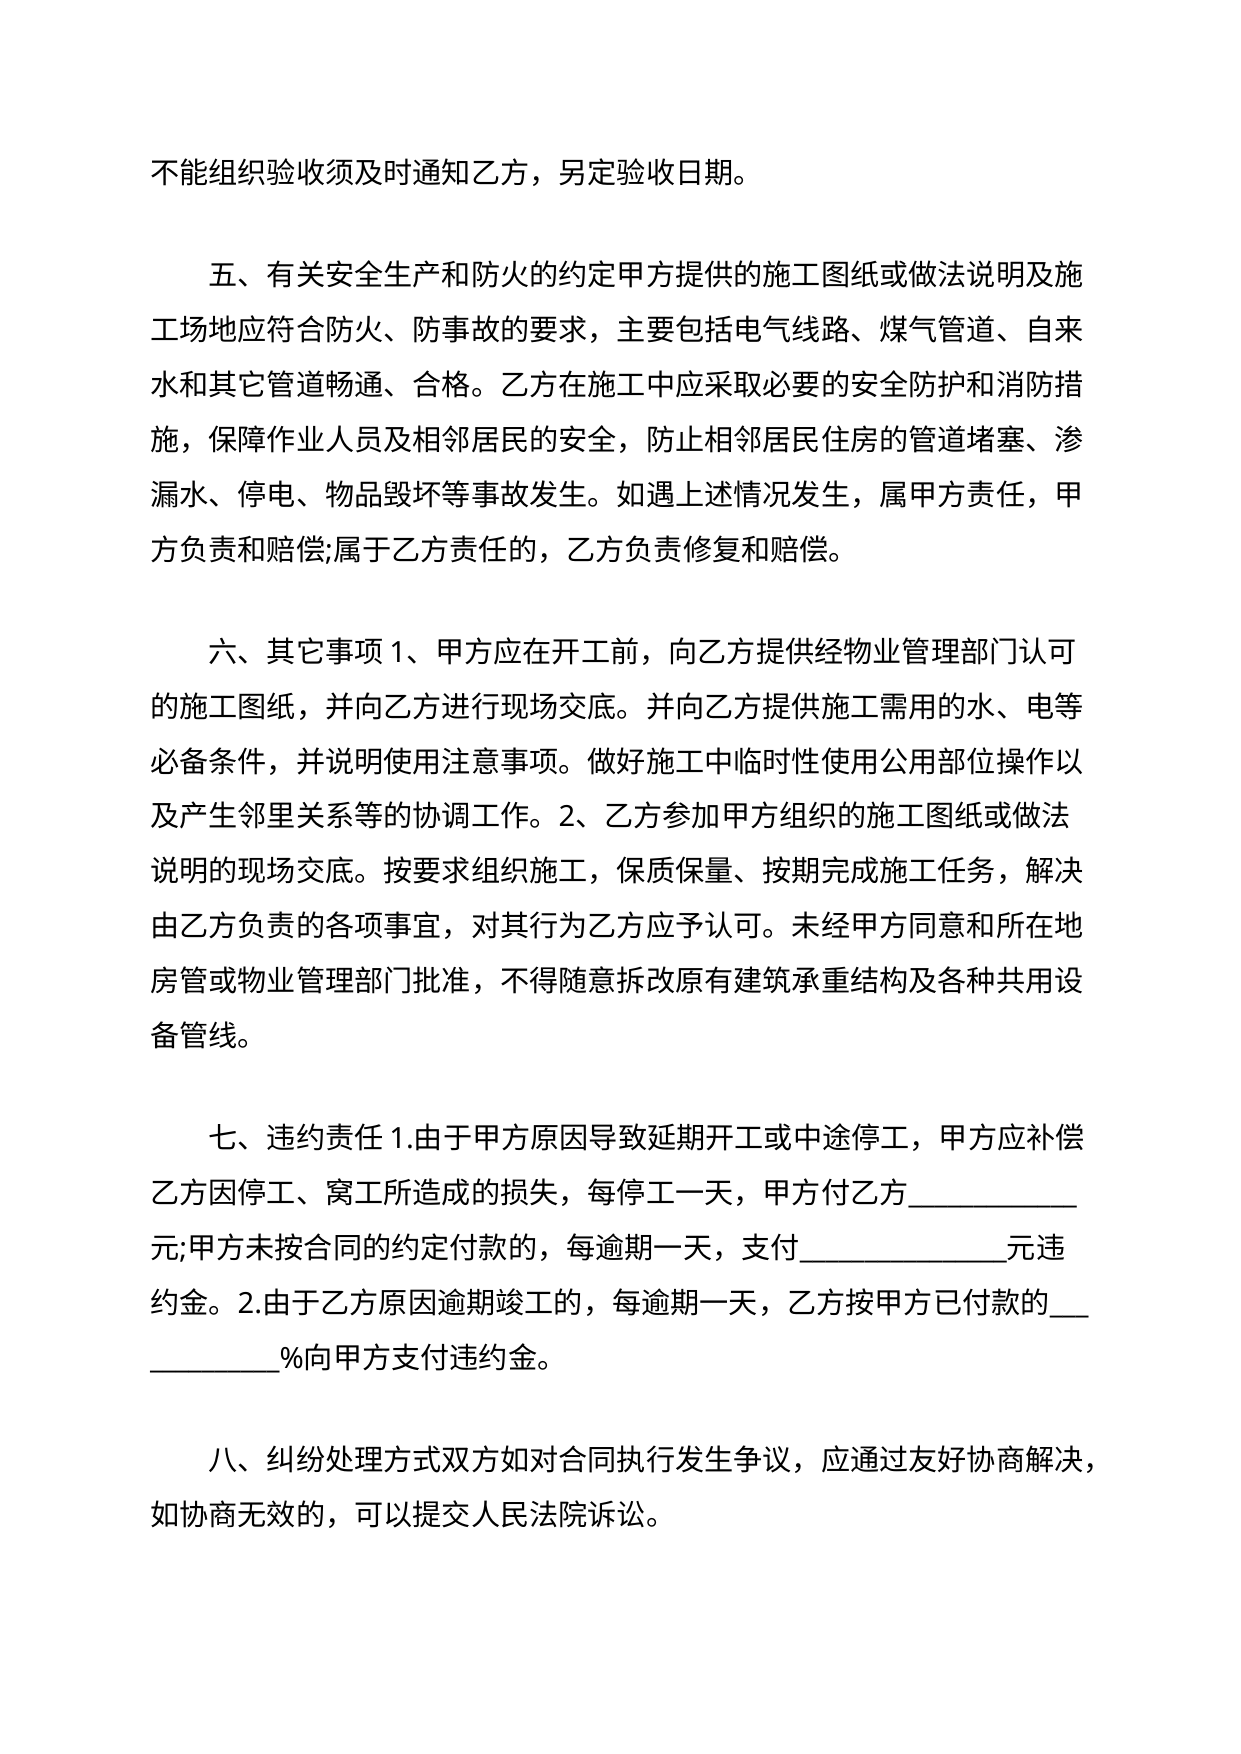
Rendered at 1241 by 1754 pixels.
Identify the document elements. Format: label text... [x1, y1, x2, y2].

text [150, 150, 1090, 192]
text 六、其它事项1、甲方应在开工前，向乙方提供经物业管理部门认可的施工图纸，并向乙方进行现场交底。并向乙方提供施工需用的水、电等必备条件，并说明使用注意事项。做好施工中临时性使用公用部位操作以及产生邻里关系等的协调工作。2、乙方参加甲方组织的施工图纸或做法说明的现场交底。按要求组织施工，保质保量、按期完成施工任务，解决由乙方负责的各项事宜，对其行为乙方应予认可。未经甲方同意和所在地房管或物业管理部门批准，不得随意拆改原有建筑承重结构及各种共用设备管线。 [150, 628, 1090, 1055]
text 七、违约责任1.由于甲方原因导致延期开工或中途停工，甲方应补偿乙方因停工、窝工所造成的损失，每停工一天，甲方付乙方_____________元;甲方未按合同的约定付款的，每逾期一天，支付________________元违约金。2.由于乙方原因逾期竣工的，每逾期一天，乙方按甲方已付款的_____________%向甲方支付违约金。 [150, 1114, 1090, 1377]
text 五、有关安全生产和防火的约定甲方提供的施工图纸或做法说明及施工场地应符合防火、防事故的要求，主要包括电气线路、煤气管道、自来水和其它管道畅通、合格。乙方在施工中应采取必要的安全防护和消防措施，保障作业人员及相邻居民的安全，防止相邻居民住房的管道堵塞、渗漏水、停电、物品毁坏等事故发生。如遇上述情况发生，属甲方责任，甲方负责和赔偿;属于乙方责任的，乙方负责修复和赔偿。 [150, 252, 1090, 569]
text 八、纠纷处理方式双方如对合同执行发生争议，应通过友好协商解决，如协商无效的，可以提交人民法院诉讼。 [150, 1436, 1090, 1534]
